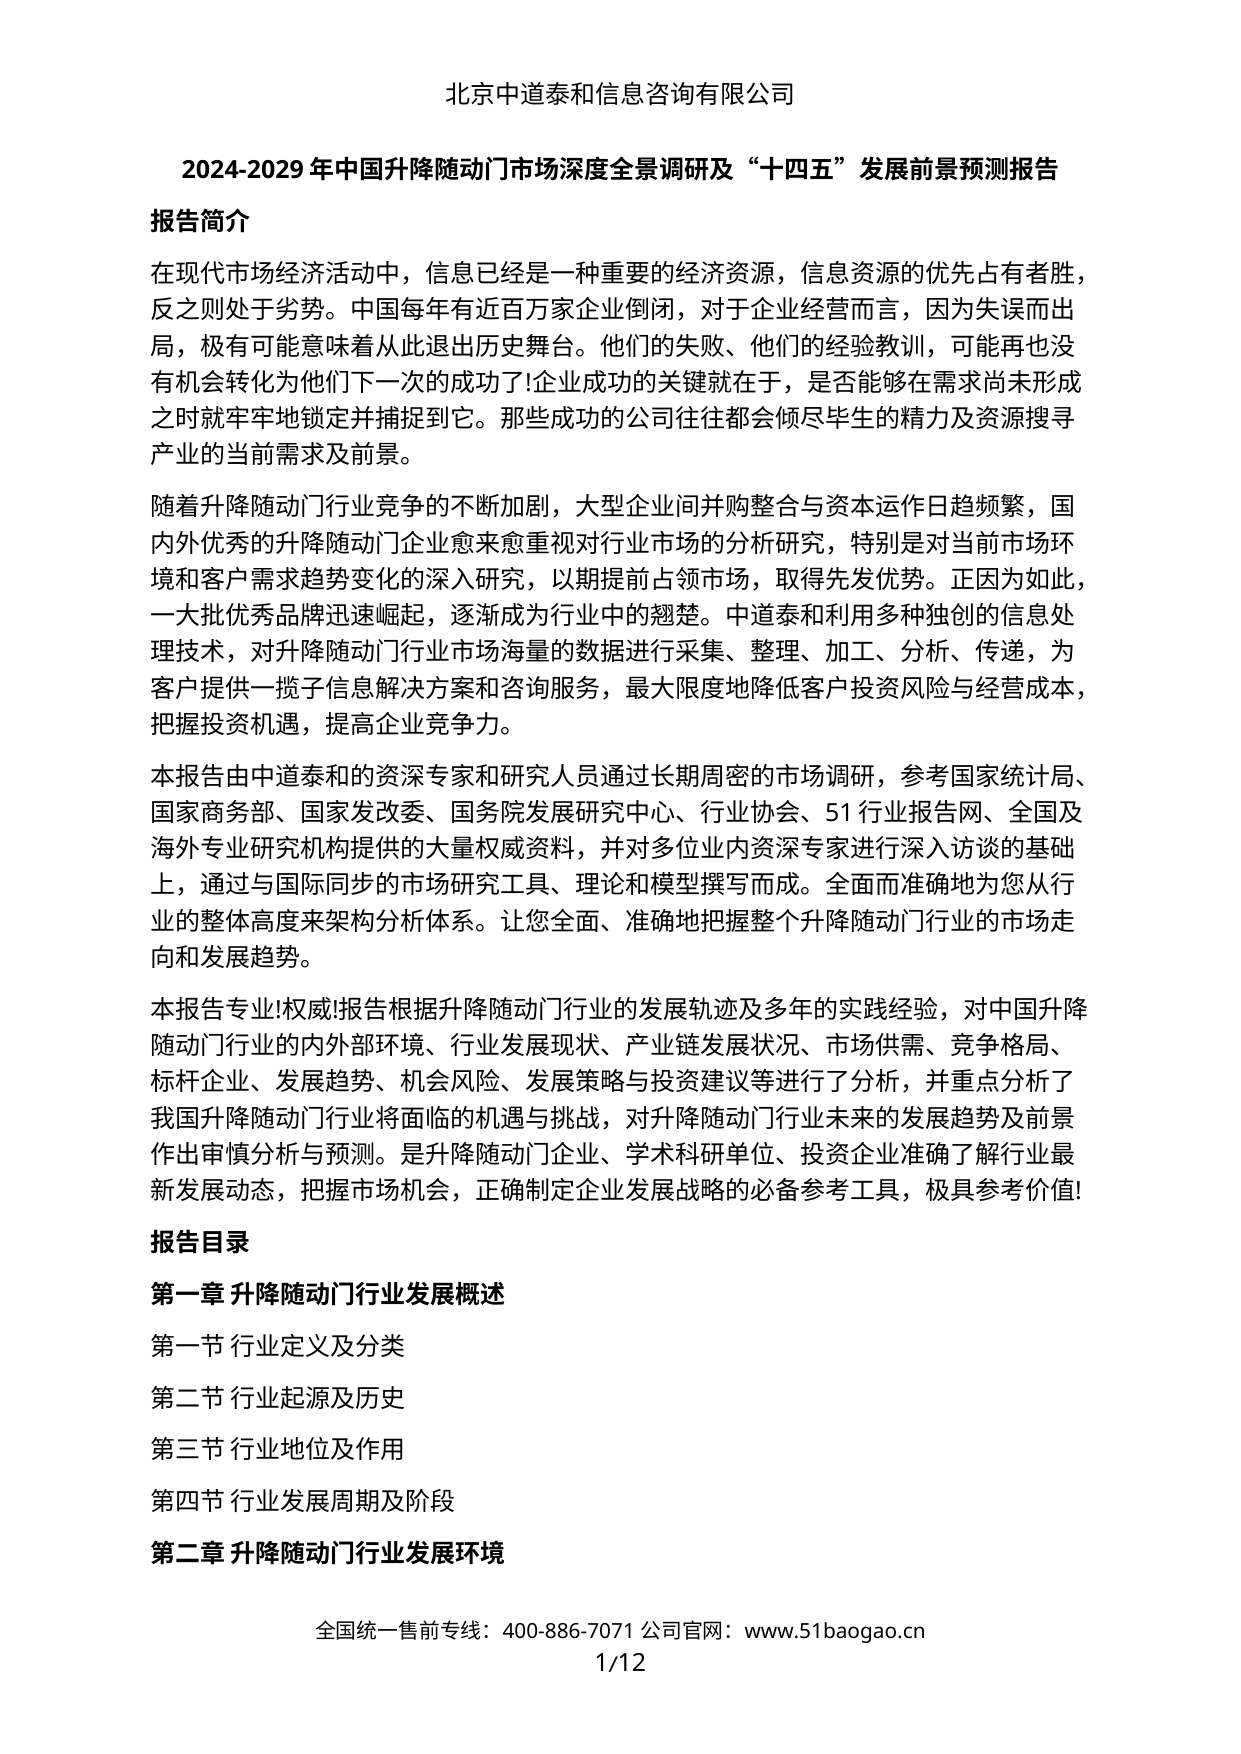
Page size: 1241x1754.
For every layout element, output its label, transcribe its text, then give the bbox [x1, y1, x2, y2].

text 第一章 升降随动门行业发展概述 [150, 1274, 1090, 1311]
text 第四节 行业发展周期及阶段 [150, 1482, 1090, 1518]
text 本报告由中道泰和的资深专家和研究人员通过长期周密的市场调研，参考国家统计局、国家商务部、国家发改委、国务院发展研究中心、行业协会、51行业报告网、全国及海外专业研究机构提供的大量权威资料，并对多位业内资深专家进行深入访谈的基础上，通过与国际同步的市场研究工具、理论和模型撰写而成。全面而准确地为您从行业的整体高度来架构分析体系。让您全面、准确地把握整个升降随动门行业的市场走向和发展趋势。 [150, 756, 1090, 974]
text 随着升降随动门行业竞争的不断加剧，大型企业间并购整合与资本运作日趋频繁，国内外优秀的升降随动门企业愈来愈重视对行业市场的分析研究，特别是对当前市场环境和客户需求趋势变化的深入研究，以期提前占领市场，取得先发优势。正因为如此，一大批优秀品牌迅速崛起，逐渐成为行业中的翘楚。中道泰和利用多种独创的信息处理技术，对升降随动门行业市场海量的数据进行采集、整理、加工、分析、传递，为客户提供一揽子信息解决方案和咨询服务，最大限度地降低客户投资风险与经营成本，把握投资机遇，提高企业竞争力。 [150, 487, 1090, 741]
text 第三节 行业地位及作用 [150, 1430, 1090, 1466]
text 报告简介 [150, 202, 1090, 238]
text 在现代市场经济活动中，信息已经是一种重要的经济资源，信息资源的优先占有者胜，反之则处于劣势。中国每年有近百万家企业倒闭，对于企业经营而言，因为失误而出局，极有可能意味着从此退出历史舞台。他们的失败、他们的经验教训，可能再也没有机会转化为他们下一次的成功了!企业成功的关键就在于，是否能够在需求尚未形成之时就牢牢地锁定并捕捉到它。那些成功的公司往往都会倾尽毕生的精力及资源搜寻产业的当前需求及前景。 [150, 254, 1090, 471]
text 本报告专业!权威!报告根据升降随动门行业的发展轨迹及多年的实践经验，对中国升降随动门行业的内外部环境、行业发展现状、产业链发展状况、市场供需、竞争格局、标杆企业、发展趋势、机会风险、发展策略与投资建议等进行了分析，并重点分析了我国升降随动门行业将面临的机遇与挑战，对升降随动门行业未来的发展趋势及前景作出审慎分析与预测。是升降随动门企业、学术科研单位、投资企业准确了解行业最新发展动态，把握市场机会，正确制定企业发展战略的必备参考工具，极具参考价值! [150, 989, 1090, 1207]
text 2024-2029年中国升降随动门市场深度全景调研及“十四五”发展前景预测报告 [150, 150, 1090, 186]
text 报告目录 [150, 1222, 1090, 1259]
text 第二节 行业起源及历史 [150, 1378, 1090, 1414]
text 第一节 行业定义及分类 [150, 1326, 1090, 1362]
text 第二章 升降随动门行业发展环境 [150, 1534, 1090, 1570]
